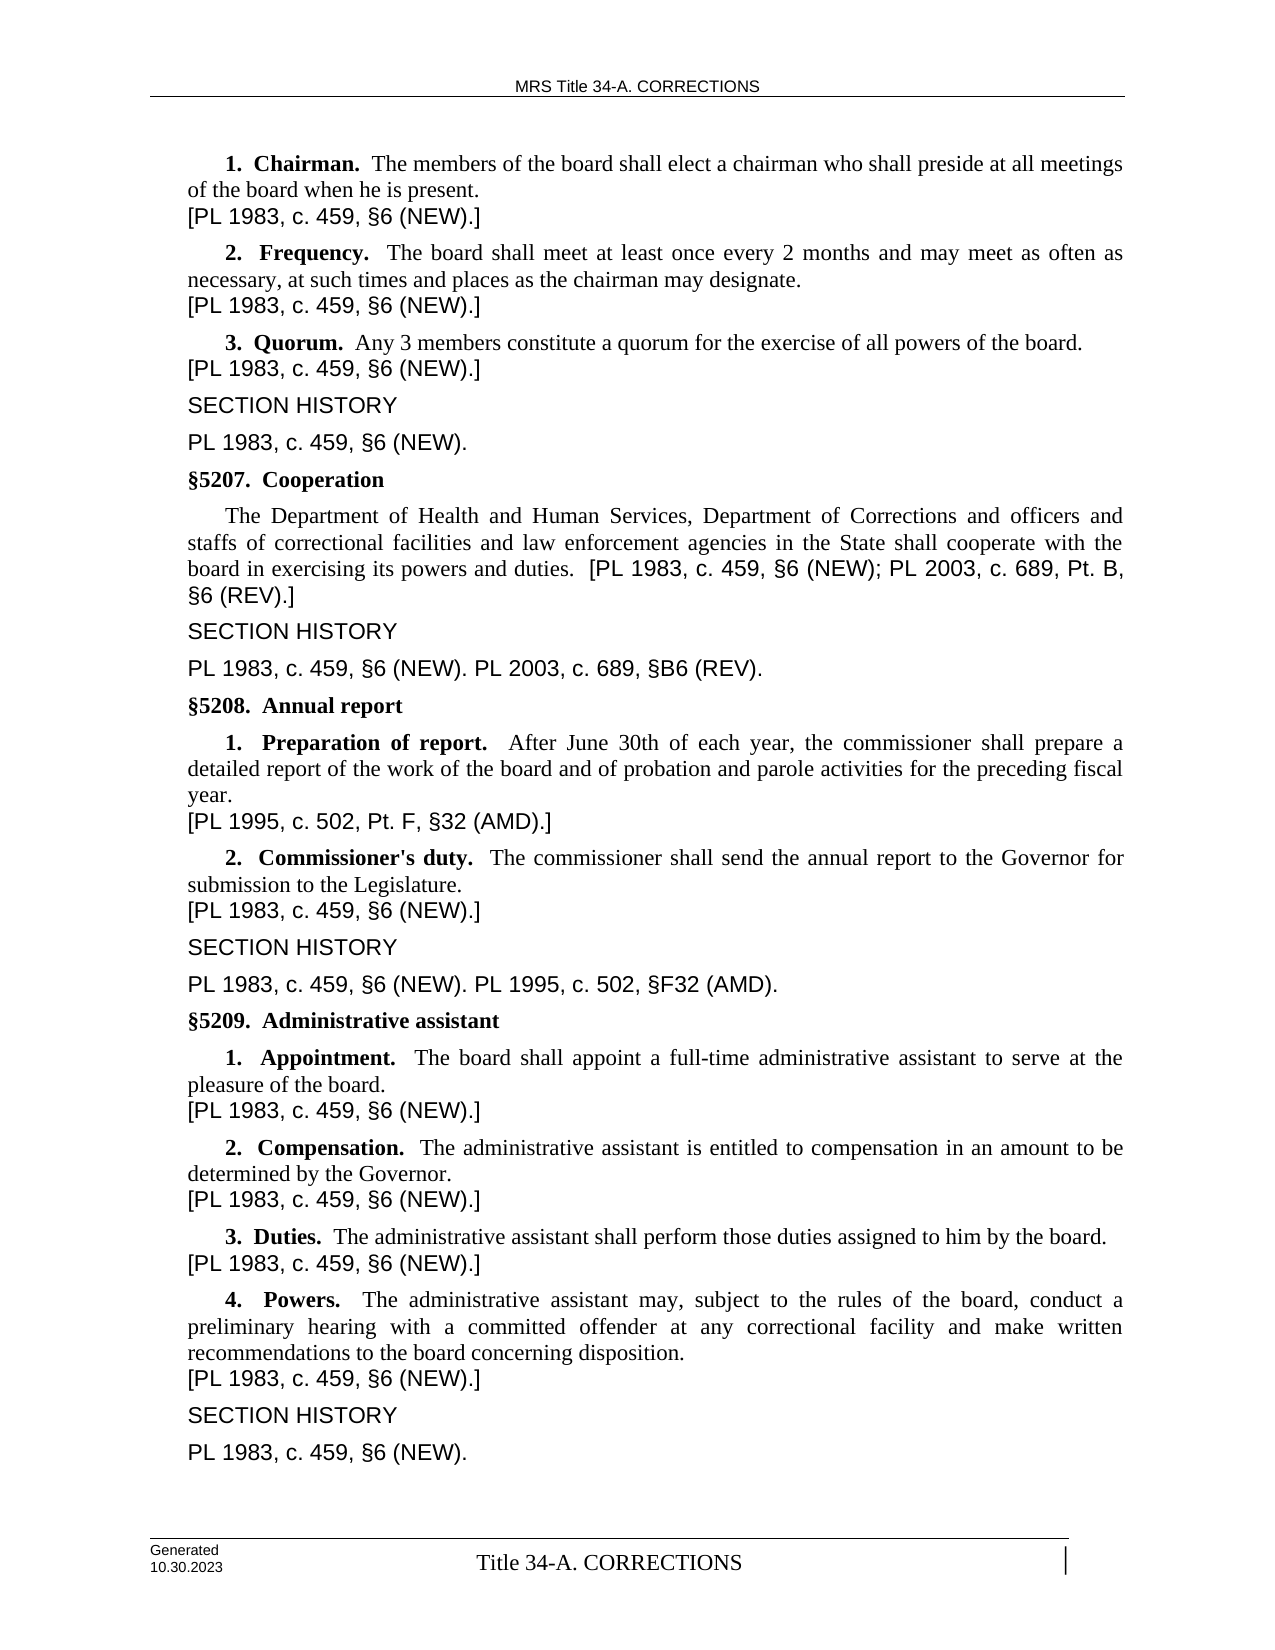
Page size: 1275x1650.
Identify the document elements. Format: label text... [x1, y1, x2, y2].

text 3. Quorum. Any 3 members constitute a quorum for the exercise of all powers of the board. [187, 329, 1125, 355]
text 1. Appointment. The board shall appoint a full-time administrative assistant to serve at the pleasure of the board. [187, 1044, 1125, 1097]
text §5208. Annual report [187, 692, 1125, 718]
text [PL 1983, c. 459, §6 (NEW).] [187, 1365, 1125, 1392]
text [PL 1983, c. 459, §6 (NEW).] [187, 203, 1125, 229]
text [PL 1983, c. 459, §6 (NEW).] [187, 355, 1125, 382]
text [PL 1983, c. 459, §6 (NEW).] [187, 1249, 1125, 1276]
text 4. Powers. The administrative assistant may, subject to the rules of the board, conduct a preliminary hearing with a committed offender at any correctional facility and make written recommendations to the board concerning disposition. [187, 1286, 1125, 1365]
text SECTION HISTORY [187, 1402, 1125, 1428]
text [PL 1983, c. 459, §6 (NEW).] [187, 1097, 1125, 1123]
text [PL 1983, c. 459, §6 (NEW).] [187, 292, 1125, 318]
text [PL 1995, c. 502, Pt. F, §32 (AMD).] [187, 808, 1125, 834]
text §5207. Cooperation [187, 466, 1125, 492]
text [PL 1983, c. 459, §6 (NEW).] [187, 1186, 1125, 1213]
text SECTION HISTORY [187, 618, 1125, 645]
text 2. Commissioner's duty. The commissioner shall send the annual report to the Governor for submission to the Legislature. [187, 844, 1125, 897]
text 1. Chairman. The members of the board shall elect a chairman who shall preside at all meetings of the board when he is present. [187, 150, 1125, 203]
text PL 1983, c. 459, §6 (NEW). PL 1995, c. 502, §F32 (AMD). [187, 971, 1125, 997]
text §5209. Administrative assistant [187, 1007, 1125, 1034]
text PL 1983, c. 459, §6 (NEW). PL 2003, c. 689, §B6 (REV). [187, 655, 1125, 681]
text [PL 1983, c. 459, §6 (NEW).] [187, 897, 1125, 923]
text PL 1983, c. 459, §6 (NEW). [187, 1439, 1125, 1465]
text 1. Preparation of report. After June 30th of each year, the commissioner shall prepare a detailed report of the work of the board and of probation and parole activities for the preceding fiscal year. [187, 729, 1125, 808]
text 3. Duties. The administrative assistant shall perform those duties assigned to him by the board. [187, 1223, 1125, 1249]
text PL 1983, c. 459, §6 (NEW). [187, 429, 1125, 455]
text The Department of Health and Human Services, Department of Corrections and officers and staffs of correctional facilities and law enforcement agencies in the State shall cooperate with the board in exercising its powers and duties. [PL 1983, c. 459, §6 (NEW); PL 2003, c. 689, Pt. B, §6 (REV).] [187, 502, 1125, 608]
text SECTION HISTORY [187, 392, 1125, 418]
text SECTION HISTORY [187, 934, 1125, 960]
text 2. Frequency. The board shall meet at least once every 2 months and may meet as often as necessary, at such times and places as the chairman may designate. [187, 239, 1125, 292]
text 2. Compensation. The administrative assistant is entitled to compensation in an amount to be determined by the Governor. [187, 1134, 1125, 1186]
